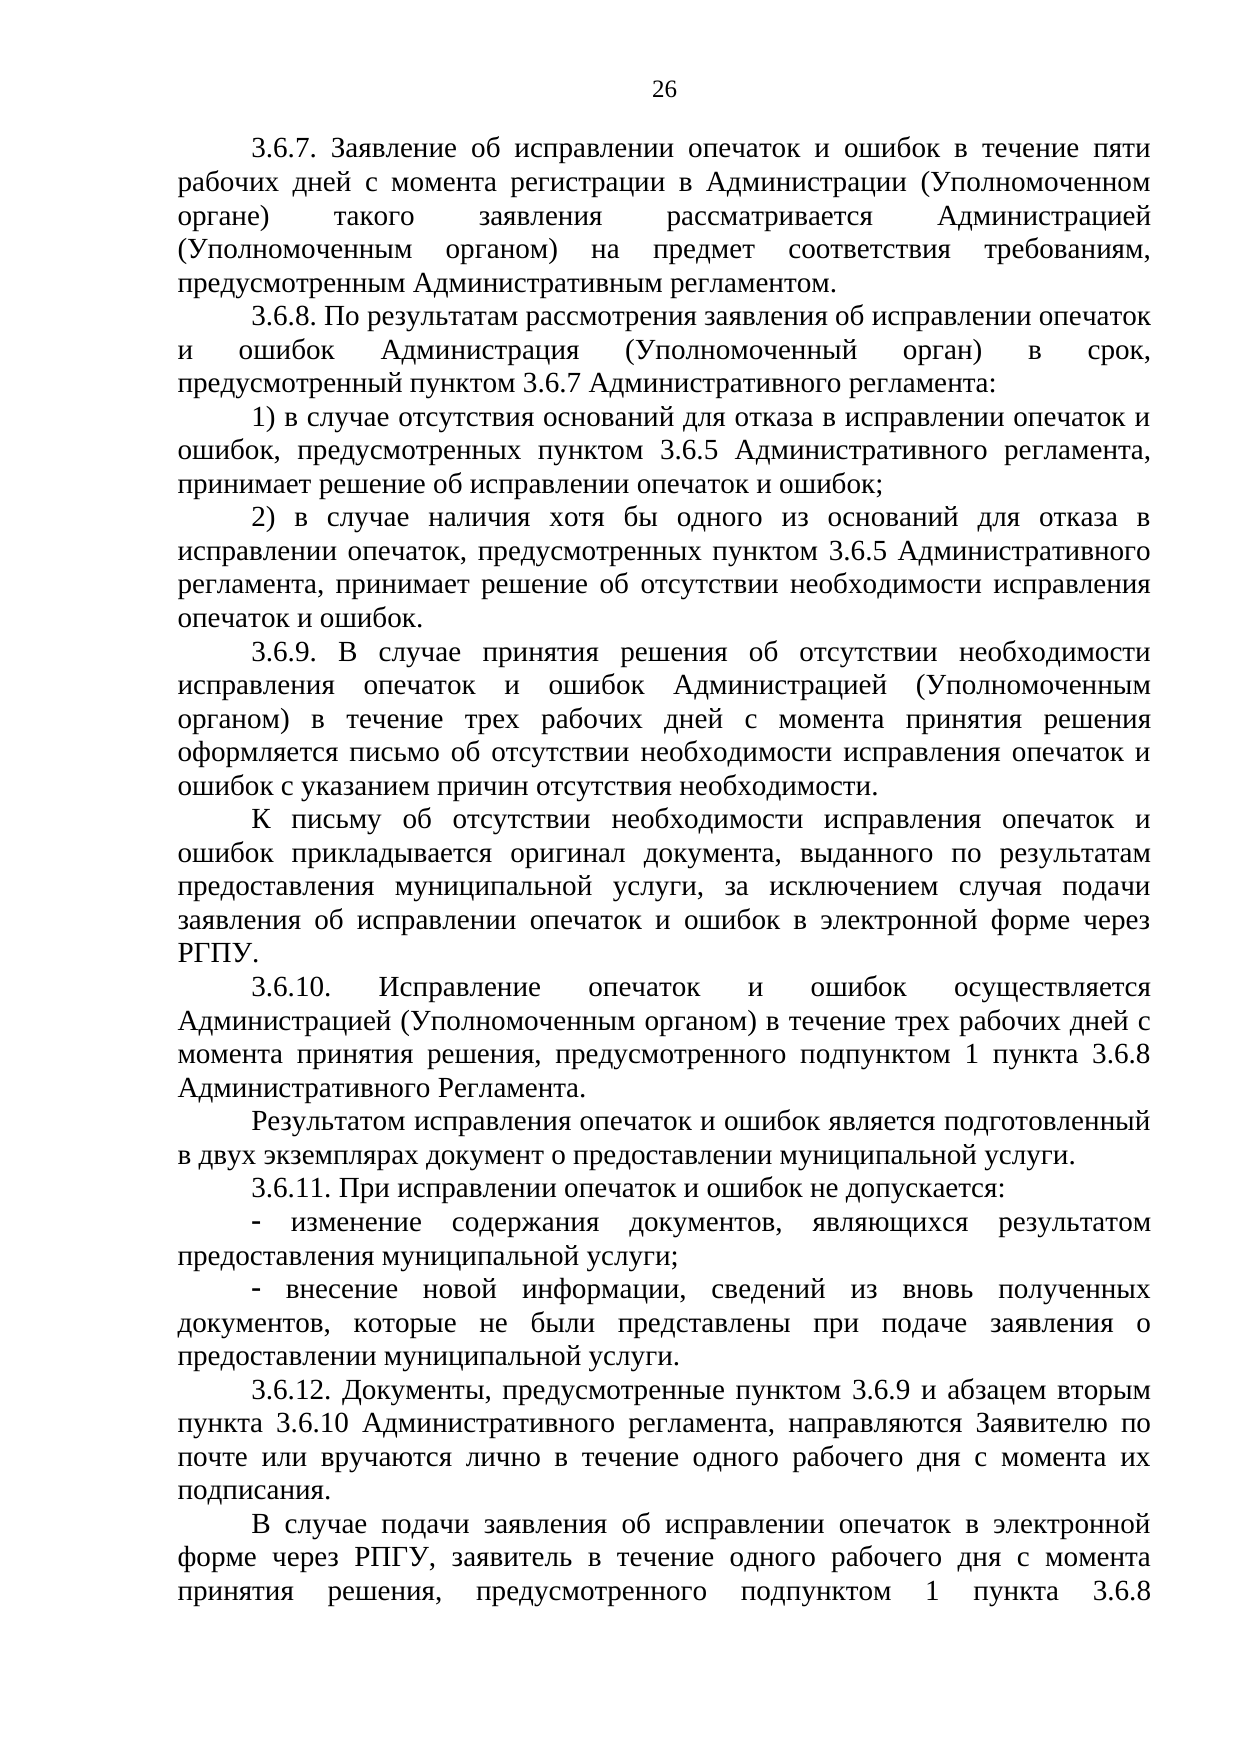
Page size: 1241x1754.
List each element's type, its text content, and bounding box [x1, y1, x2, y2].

text 3.6.11. При исправлении опечаток и ошибок не допускается: [177, 1170, 1152, 1204]
text изменение содержания документов, являющихся результатом предоставления муниципальной услуги; [177, 1204, 1152, 1271]
text 3.6.7. Заявление об исправлении опечаток и ошибок в течение пяти рабочих дней с момента регистрации в Администрации (Уполномоченном органе) такого заявления рассматривается Администрацией (Уполномоченным органом) на предмет соответствия требованиям, предусмотренным Административным регламентом. [177, 131, 1152, 298]
text Результатом исправления опечаток и ошибок является подготовленный в двух экземплярах документ о предоставлении муниципальной услуги. [177, 1103, 1152, 1170]
text 1) в случае отсутствия оснований для отказа в исправлении опечаток и ошибок, предусмотренных пунктом 3.6.5 Административного регламента, принимает решение об исправлении опечаток и ошибок; [177, 399, 1152, 499]
text 3.6.10. Исправление опечаток и ошибок осуществляется Администрацией (Уполномоченным органом) в течение трех рабочих дней с момента принятия решения, предусмотренного подпунктом 1 пункта 3.6.8 Административного Регламента. [177, 969, 1152, 1103]
text внесение новой информации, сведений из вновь полученных документов, которые не были представлены при подаче заявления о предоставлении муниципальной услуги. [177, 1271, 1152, 1372]
text К письму об отсутствии необходимости исправления опечаток и ошибок прикладывается оригинал документа, выданного по результатам предоставления муниципальной услуги, за исключением случая подачи заявления об исправлении опечаток и ошибок в электронной форме через РГПУ. [177, 801, 1152, 969]
text 3.6.8. По результатам рассмотрения заявления об исправлении опечаток и ошибок Администрация (Уполномоченный орган) в срок, предусмотренный пунктом 3.6.7 Административного регламента: [177, 298, 1152, 399]
text 2) в случае наличия хотя бы одного из оснований для отказа в исправлении опечаток, предусмотренных пунктом 3.6.5 Административного регламента, принимает решение об отсутствии необходимости исправления опечаток и ошибок. [177, 499, 1152, 634]
text 3.6.12. Документы, предусмотренные пунктом 3.6.9 и абзацем вторым пункта 3.6.10 Административного регламента, направляются Заявителю по почте или вручаются лично в течение одного рабочего дня с момента их подписания. [177, 1372, 1152, 1506]
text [177, 1506, 1152, 1607]
text 3.6.9. В случае принятия решения об отсутствии необходимости исправления опечаток и ошибок Администрацией (Уполномоченным органом) в течение трех рабочих дней с момента принятия решения оформляется письмо об отсутствии необходимости исправления опечаток и ошибок с указанием причин отсутствия необходимости. [177, 634, 1152, 801]
